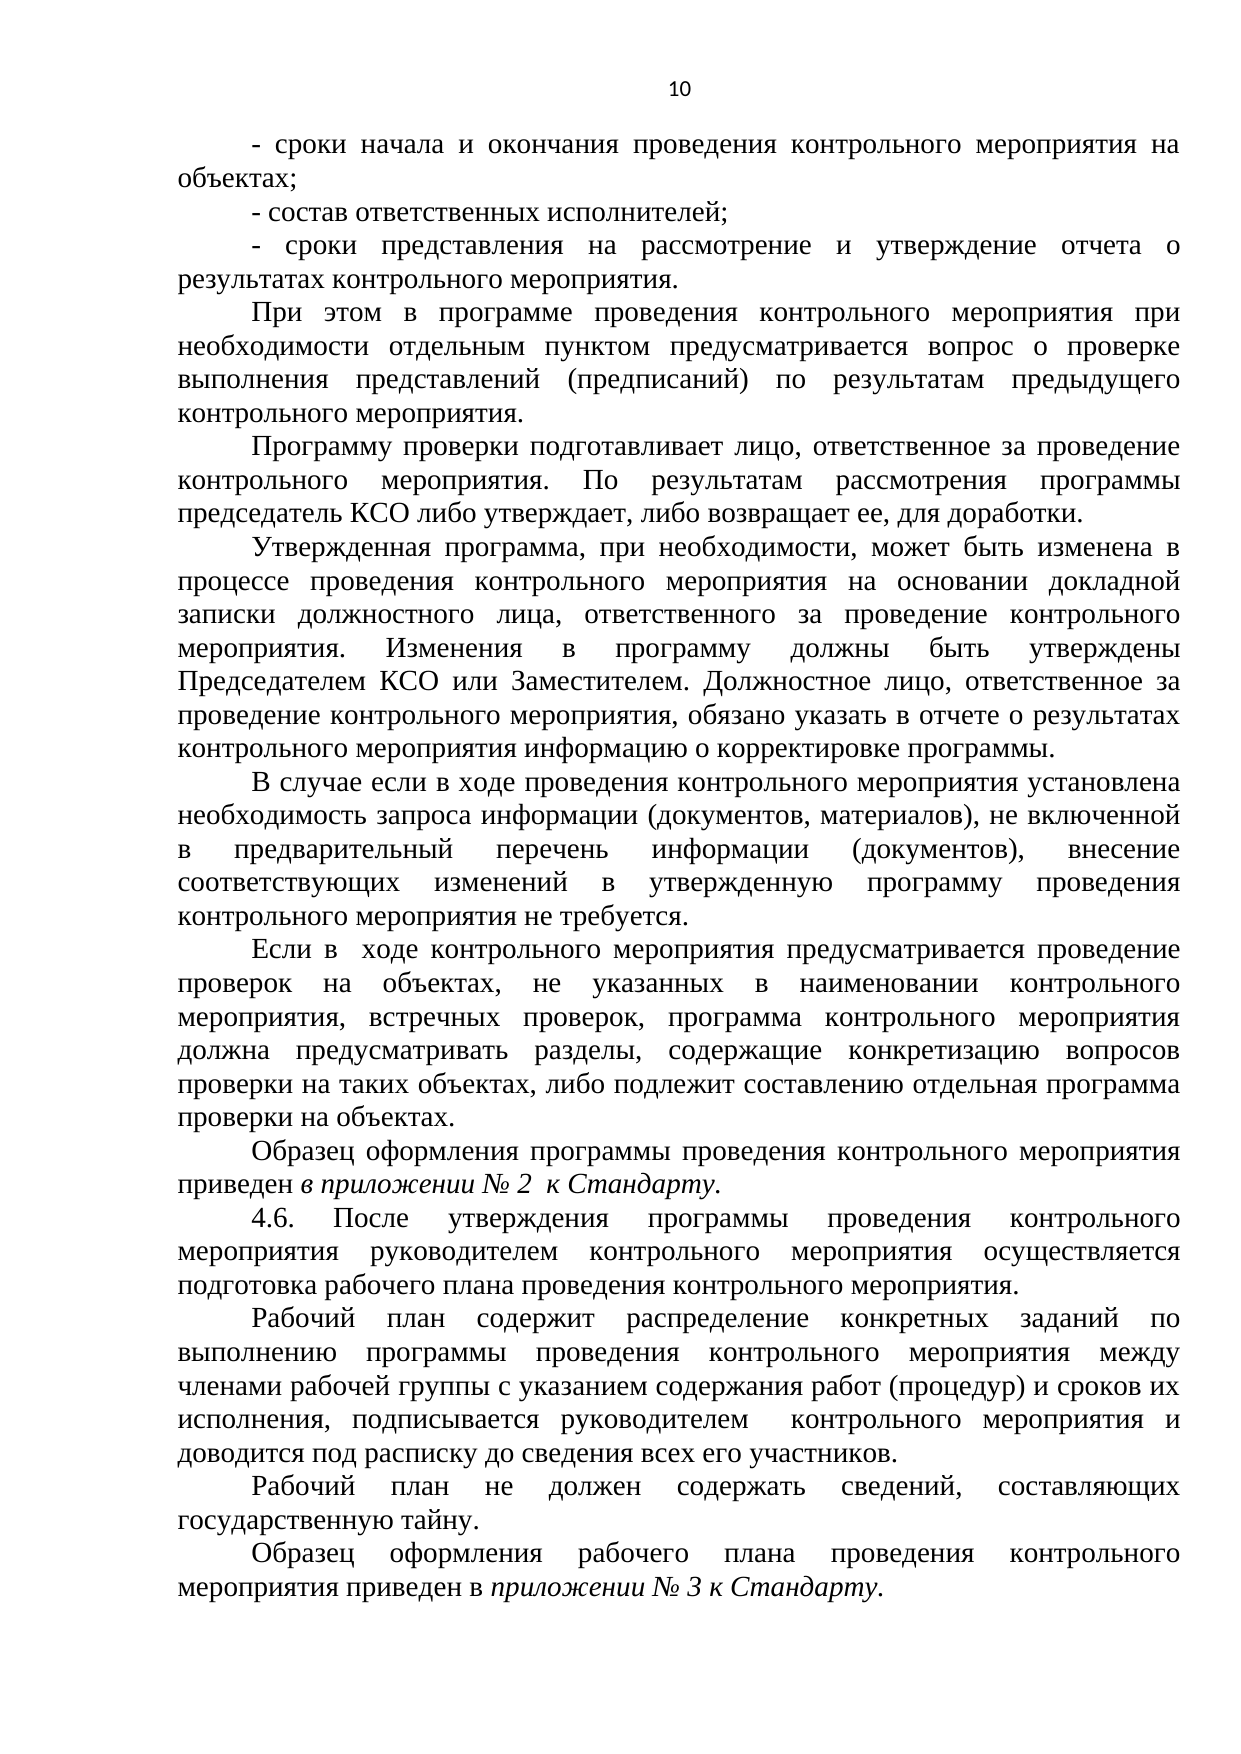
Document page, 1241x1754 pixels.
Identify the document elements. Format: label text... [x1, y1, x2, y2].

text Если в ходе контрольного мероприятия предусматривается проведение проверок на объектах, не указанных в наименовании контрольного мероприятия, встречных проверок, программа контрольного мероприятия должна предусматривать разделы, содержащие конкретизацию вопросов проверки на таких объектах, либо подлежит составлению отдельная программа проверки на объектах. [177, 932, 1181, 1133]
text - сроки представления на рассмотрение и утверждение отчета о результатах контрольного мероприятия. [177, 227, 1181, 294]
text - состав ответственных исполнителей; [177, 194, 1181, 227]
text Рабочий план не должен содержать сведений, составляющих государственную тайну. [177, 1468, 1181, 1535]
text Утвержденная программа, при необходимости, может быть изменена в процессе проведения контрольного мероприятия на основании докладной записки должностного лица, ответственного за проведение контрольного мероприятия. Изменения в программу должны быть утверждены Председателем КСО или Заместителем. Должностное лицо, ответственное за проведение контрольного мероприятия, обязано указать в отчете о результатах контрольного мероприятия информацию о корректировке программы. [177, 529, 1181, 764]
text Образец оформления программы проведения контрольного мероприятия приведен в приложении № 2 к Стандарту. [177, 1133, 1181, 1200]
text Программу проверки подготавливает лицо, ответственное за проведение контрольного мероприятия. По результатам рассмотрения программы председатель КСО либо утверждает, либо возвращает ее, для доработки. [177, 428, 1181, 529]
text Рабочий план содержит распределение конкретных заданий по выполнению программы проведения контрольного мероприятия между членами рабочей группы с указанием содержания работ (процедур) и сроков их исполнения, подписывается руководителем контрольного мероприятия и доводится под расписку до сведения всех его участников. [177, 1301, 1181, 1468]
text 4.6. После утверждения программы проведения контрольного мероприятия руководителем контрольного мероприятия осуществляется подготовка рабочего плана проведения контрольного мероприятия. [177, 1200, 1181, 1301]
text - сроки начала и окончания проведения контрольного мероприятия на объектах; [177, 127, 1181, 194]
text В случае если в ходе проведения контрольного мероприятия установлена необходимость запроса информации (документов, материалов), не включенной в предварительный перечень информации (документов), внесение соответствующих изменений в утвержденную программу проведения контрольного мероприятия не требуется. [177, 764, 1181, 932]
text Образец оформления рабочего плана проведения контрольного мероприятия приведен в приложении № 3 к Стандарту. [177, 1535, 1181, 1602]
text При этом в программе проведения контрольного мероприятия при необходимости отдельным пунктом предусматривается вопрос о проверке выполнения представлений (предписаний) по результатам предыдущего контрольного мероприятия. [177, 294, 1181, 428]
